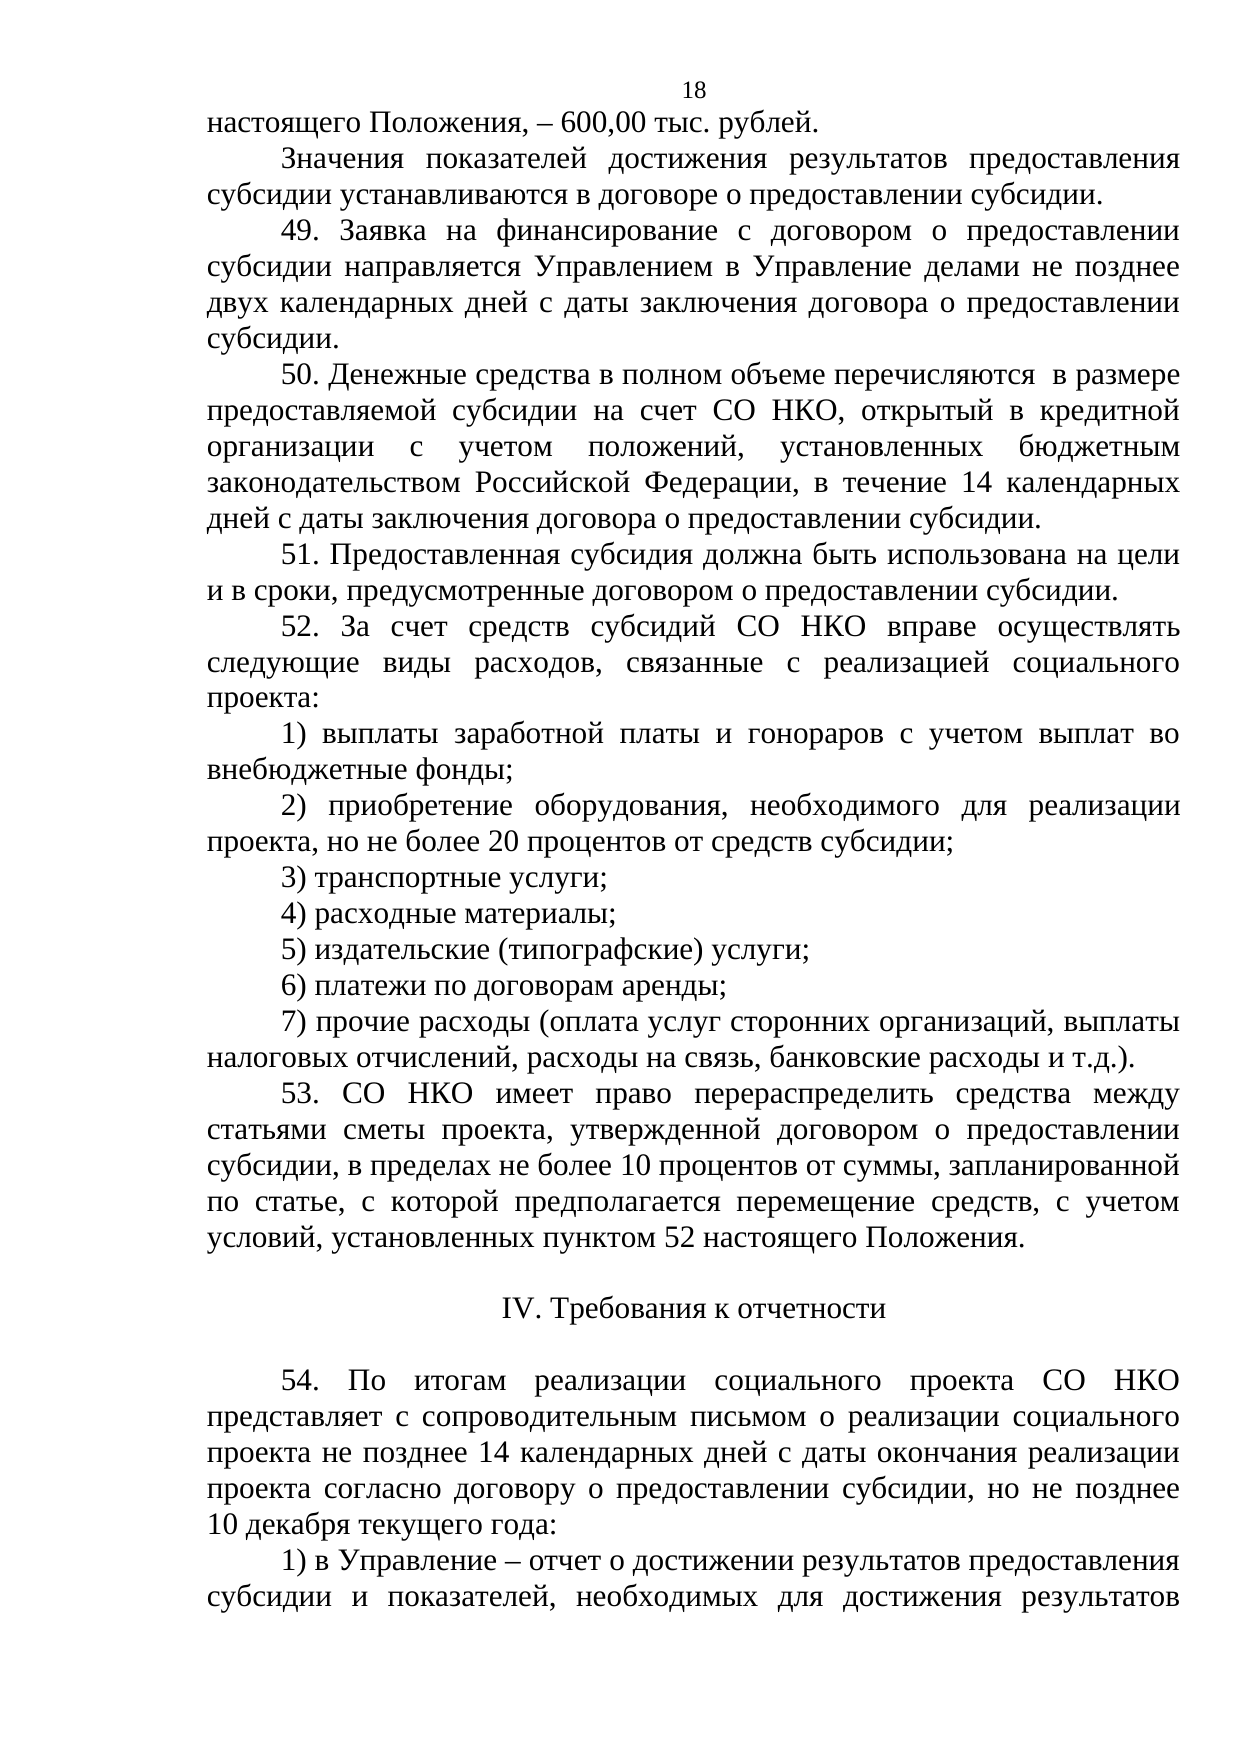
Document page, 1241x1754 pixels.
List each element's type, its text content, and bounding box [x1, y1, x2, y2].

text 5) издательские (типографские) услуги; [207, 930, 1181, 966]
text 49. Заявка на финансирование с договором о предоставлении субсидии направляется Управлением в Управление делами не позднее двух календарных дней с даты заключения договора о предоставлении субсидии. [207, 212, 1181, 355]
text 2) приобретение оборудования, необходимого для реализации проекта, но не более 20 процентов от средств субсидии; [207, 787, 1181, 858]
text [207, 1541, 1181, 1613]
text 51. Предоставленная субсидия должна быть использована на цели и в сроки, предусмотренные договором о предоставлении субсидии. [207, 535, 1181, 607]
text 54. По итогам реализации социального проекта СО НКО представляет с сопроводительным письмом о реализации социального проекта не позднее 14 календарных дней с даты окончания реализации проекта согласно договору о предоставлении субсидии, но не позднее 10 декабря текущего года: [207, 1362, 1181, 1541]
text 3) транспортные услуги; [207, 858, 1181, 894]
text 6) платежи по договорам аренды; [207, 966, 1181, 1002]
text Значения показателей достижения результатов предоставления субсидии устанавливаются в договоре о предоставлении субсидии. [207, 140, 1181, 212]
text 50. Денежные средства в полном объеме перечисляются в размере предоставляемой субсидии на счет СО НКО, открытый в кредитной организации с учетом положений, установленных бюджетным законодательством Российской Федерации, в течение 14 календарных дней с даты заключения договора о предоставлении субсидии. [207, 355, 1181, 535]
text 1) выплаты заработной платы и гонораров с учетом выплат во внебюджетные фонды; [207, 715, 1181, 787]
text 4) расходные материалы; [207, 894, 1181, 930]
text 52. За счет средств субсидий СО НКО вправе осуществлять следующие виды расходов, связанные с реализацией социального проекта: [207, 607, 1181, 715]
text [207, 104, 1181, 140]
text ΙV. Требования к отчетности [207, 1290, 1181, 1326]
text 53. СО НКО имеет право перераспределить средства между статьями сметы проекта, утвержденной договором о предоставлении субсидии, в пределах не более 10 процентов от суммы, запланированной по статье, с которой предполагается перемещение средств, с учетом условий, установленных пунктом 52 настоящего Положения. [207, 1074, 1181, 1254]
text 7) прочие расходы (оплата услуг сторонних организаций, выплаты налоговых отчислений, расходы на связь, банковские расходы и т.д.). [207, 1002, 1181, 1074]
